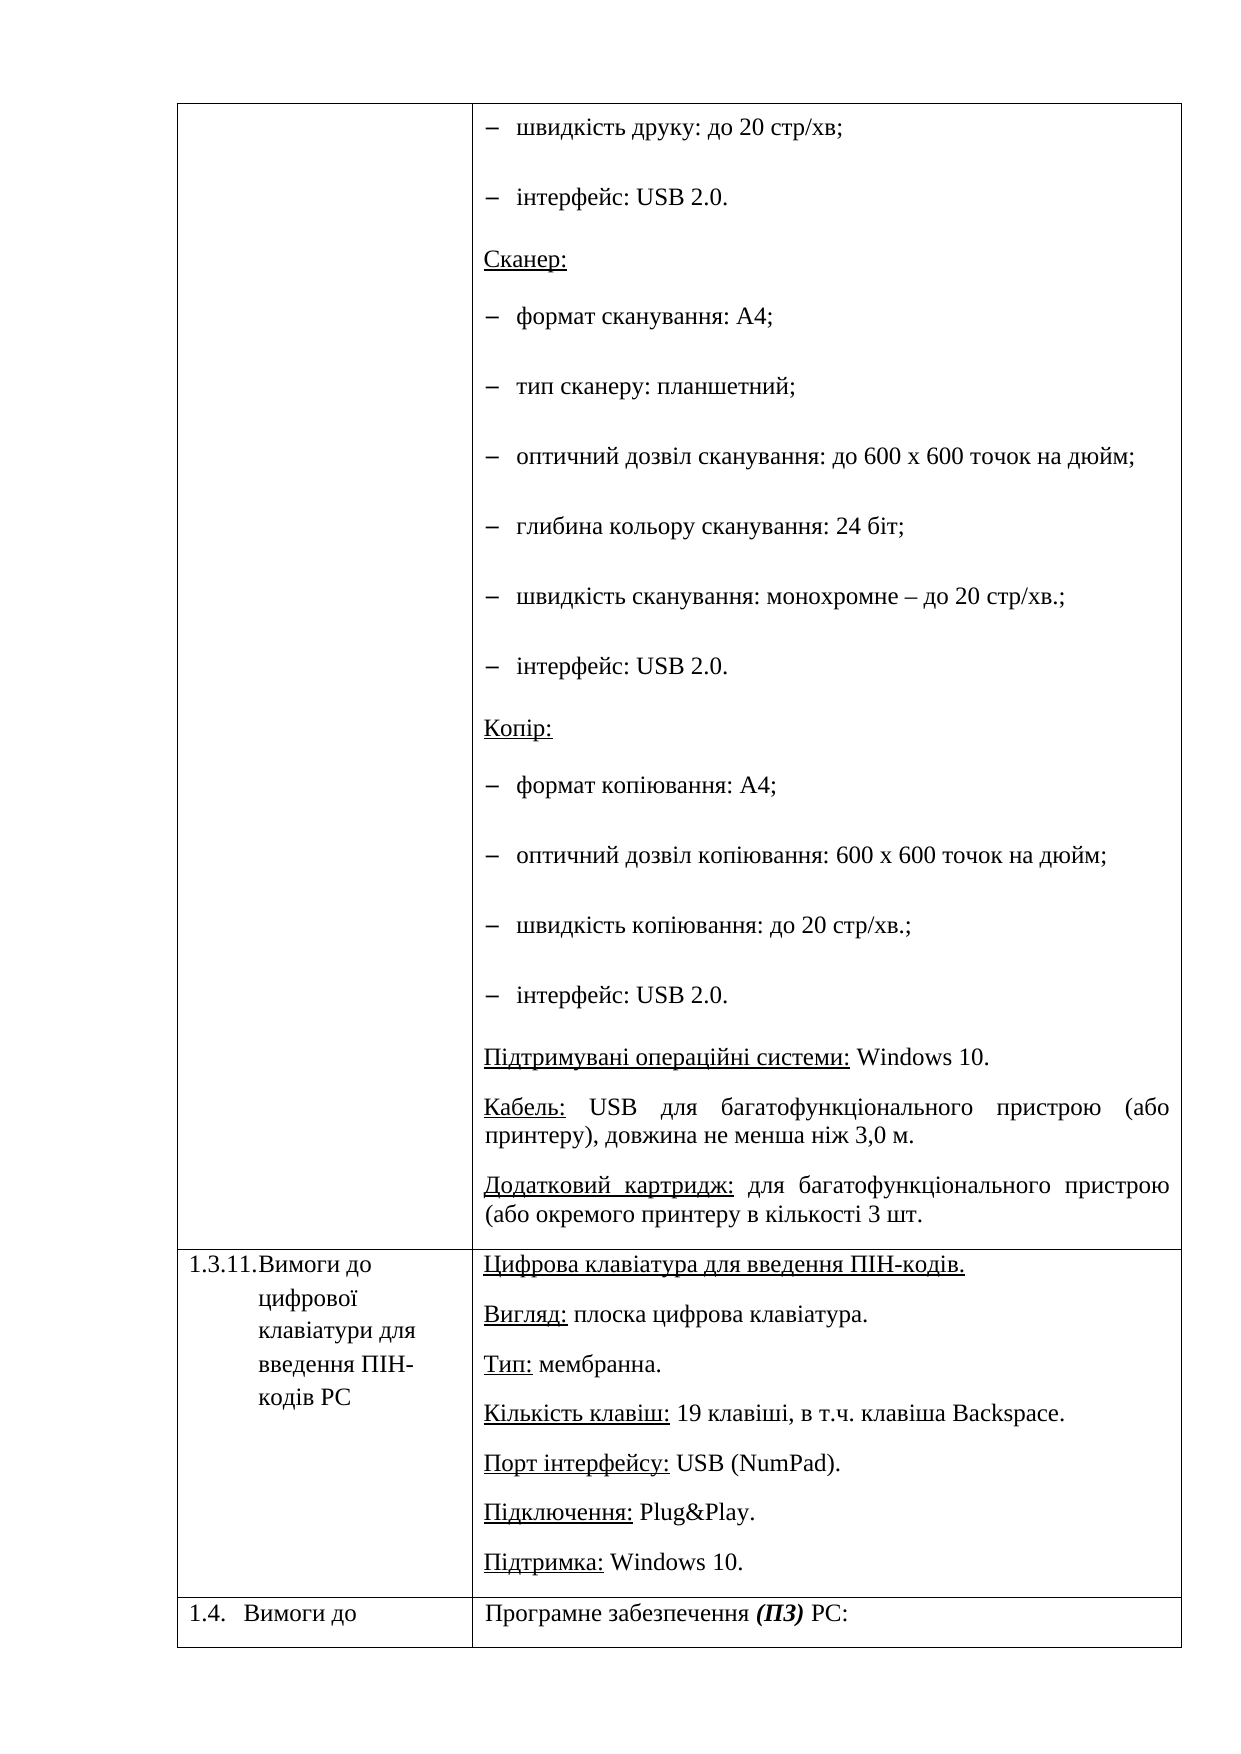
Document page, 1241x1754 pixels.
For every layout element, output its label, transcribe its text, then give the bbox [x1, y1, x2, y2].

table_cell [178, 1598, 472, 1647]
table_cell Цифрова клавіатура для введення ПІН-кодів. Вигляд: плоска цифрова клавіатура. Тип: мембранна. Кількість клавіш: 19 клавіші, в т.ч. клавіша Backspace. Порт інтерфейсу: USB (NumPad). Підключення: Plug&Play. Підтримка: Windows 10. [473, 1250, 1181, 1597]
table_cell Вимоги до цифрової клавіатури для введення ПІН-кодів PC [178, 1250, 472, 1597]
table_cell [178, 104, 472, 1248]
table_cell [473, 1598, 1181, 1647]
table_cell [473, 104, 1181, 1248]
